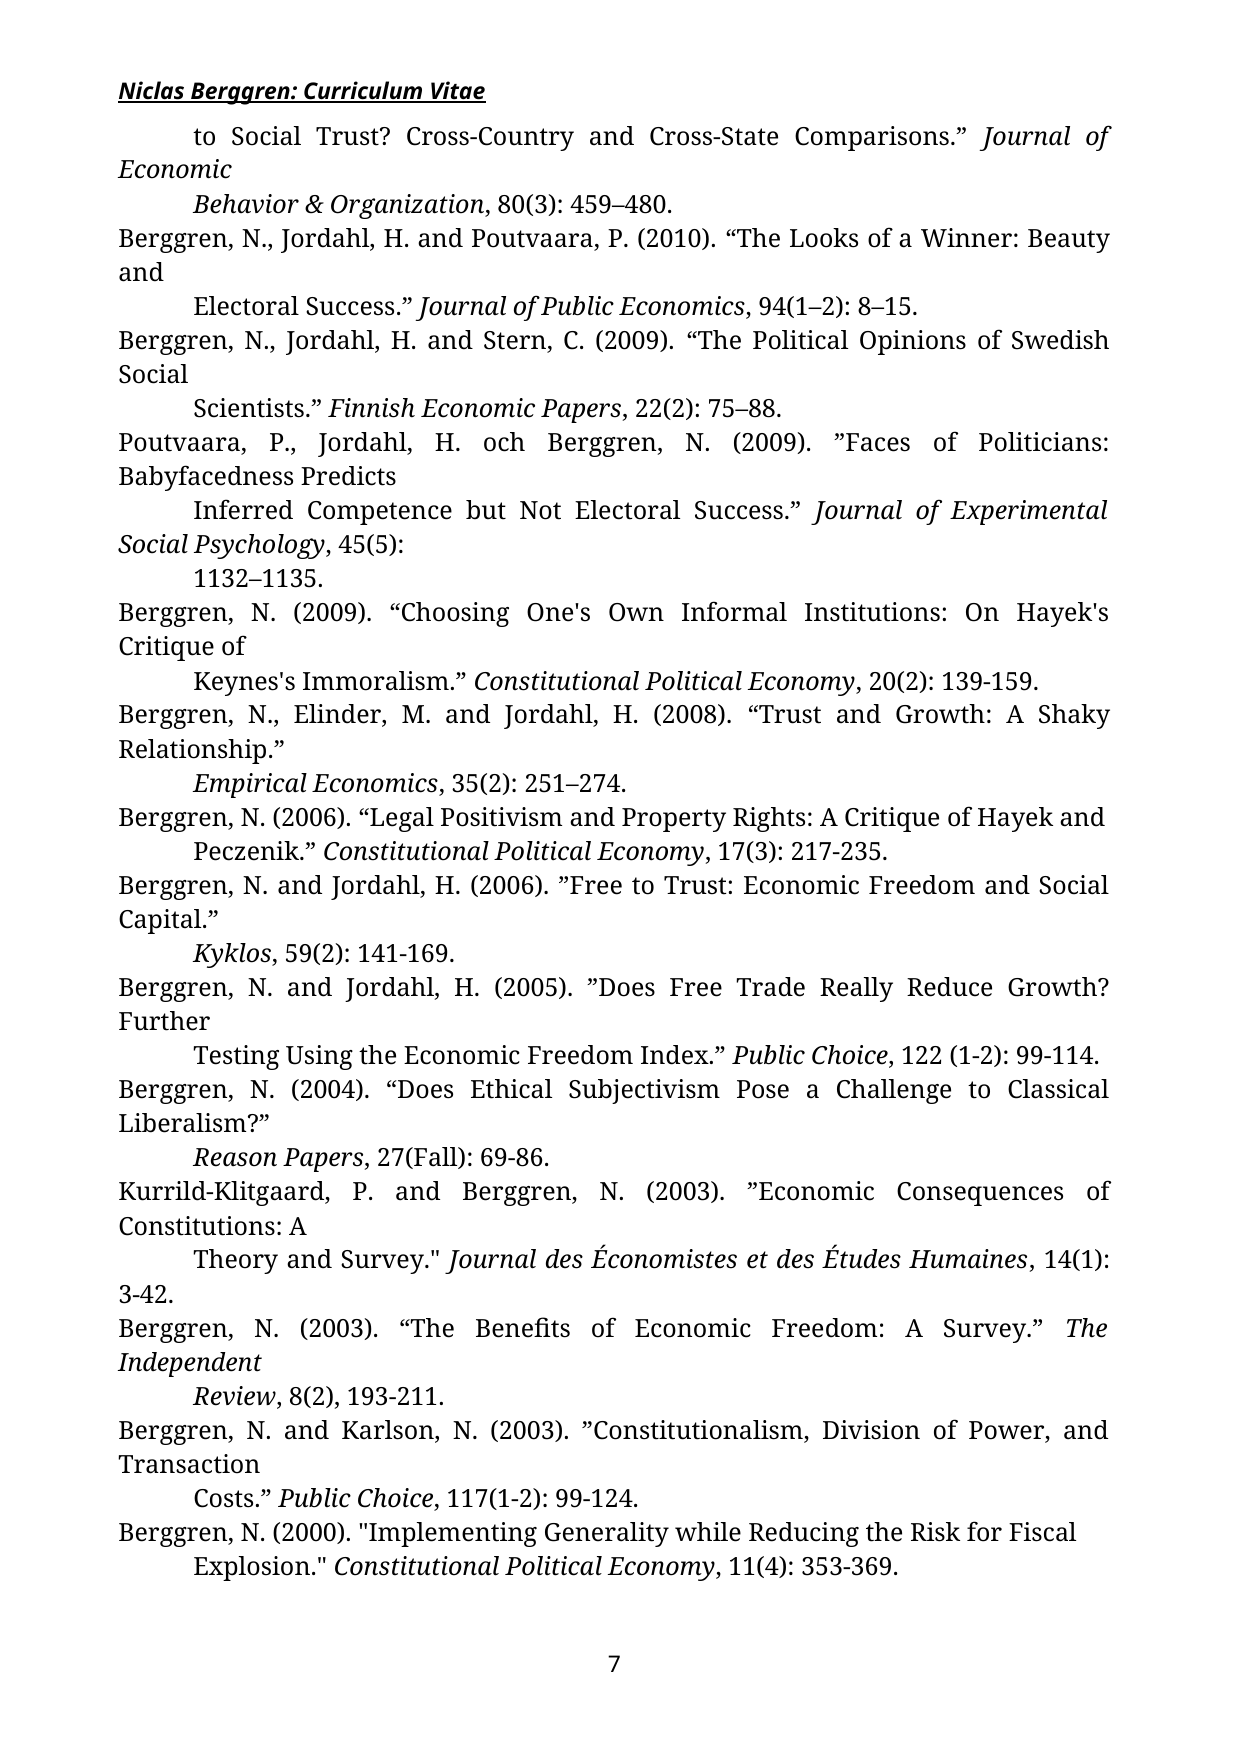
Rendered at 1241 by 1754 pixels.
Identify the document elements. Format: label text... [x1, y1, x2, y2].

text Inferred Competence but Not Electoral Success.” Journal of Experimental Social Psychology, 45(5): [118, 493, 1110, 561]
text Berggren, N., Elinder, M. and Jordahl, H. (2008). “Trust and Growth: A Shaky Relationship.” [118, 697, 1110, 765]
text to Social Trust? Cross-Country and Cross-State Comparisons.” Journal of Economic [118, 118, 1110, 186]
text Testing Using the Economic Freedom Index.” Public Choice, 122 (1-2): 99-114. [118, 1038, 1110, 1072]
text 1132–1135. [118, 561, 1110, 595]
text Explosion." Constitutional Political Economy, 11(4): 353-369. [118, 1549, 1110, 1583]
text Berggren, N. (2009). “Choosing One's Own Informal Institutions: On Hayek's Critique of [118, 595, 1110, 663]
text Reason Papers, 27(Fall): 69-86. [118, 1140, 1110, 1174]
text Kurrild-Klitgaard, P. and Berggren, N. (2003). ”Economic Consequences of Constitutions: A [118, 1174, 1110, 1242]
text Peczenik.” Constitutional Political Economy, 17(3): 217-235. [118, 833, 1110, 867]
text Empirical Economics, 35(2): 251–274. [118, 765, 1110, 799]
text Berggren, N. (2004). “Does Ethical Subjectivism Pose a Challenge to Classical Liberalism?” [118, 1072, 1110, 1140]
text Berggren, N. (2006). “Legal Positivism and Property Rights: A Critique of Hayek and [118, 799, 1110, 833]
text Keynes's Immoralism.” Constitutional Political Economy, 20(2): 139-159. [118, 663, 1110, 697]
text Berggren, N. and Karlson, N. (2003). ”Constitutionalism, Division of Power, and Transaction [118, 1412, 1110, 1481]
text Costs.” Public Choice, 117(1-2): 99-124. [118, 1481, 1110, 1515]
text Theory and Survey." Journal des Économistes et des Études Humaines, 14(1): 3-42. [118, 1242, 1110, 1310]
text Berggren, N., Jordahl, H. and Poutvaara, P. (2010). “The Looks of a Winner: Beauty and [118, 220, 1110, 288]
text Behavior & Organization, 80(3): 459–480. [118, 186, 1110, 220]
text Review, 8(2), 193-211. [118, 1378, 1110, 1412]
text Berggren, N. (2000). "Implementing Generality while Reducing the Risk for Fiscal [118, 1515, 1110, 1549]
text Poutvaara, P., Jordahl, H. och Berggren, N. (2009). ”Faces of Politicians: Babyfacedness Predicts [118, 425, 1110, 493]
text Scientists.” Finnish Economic Papers, 22(2): 75–88. [118, 391, 1110, 425]
text Berggren, N., Jordahl, H. and Stern, C. (2009). “The Political Opinions of Swedish Social [118, 322, 1110, 391]
text Electoral Success.” Journal of Public Economics, 94(1–2): 8–15. [118, 288, 1110, 322]
text Berggren, N. and Jordahl, H. (2005). ”Does Free Trade Really Reduce Growth? Further [118, 970, 1110, 1038]
text Berggren, N. (2003). “The Benefits of Economic Freedom: A Survey.” The Independent [118, 1310, 1110, 1378]
text Berggren, N. and Jordahl, H. (2006). ”Free to Trust: Economic Freedom and Social Capital.” [118, 867, 1110, 936]
text Kyklos, 59(2): 141-169. [118, 936, 1110, 970]
